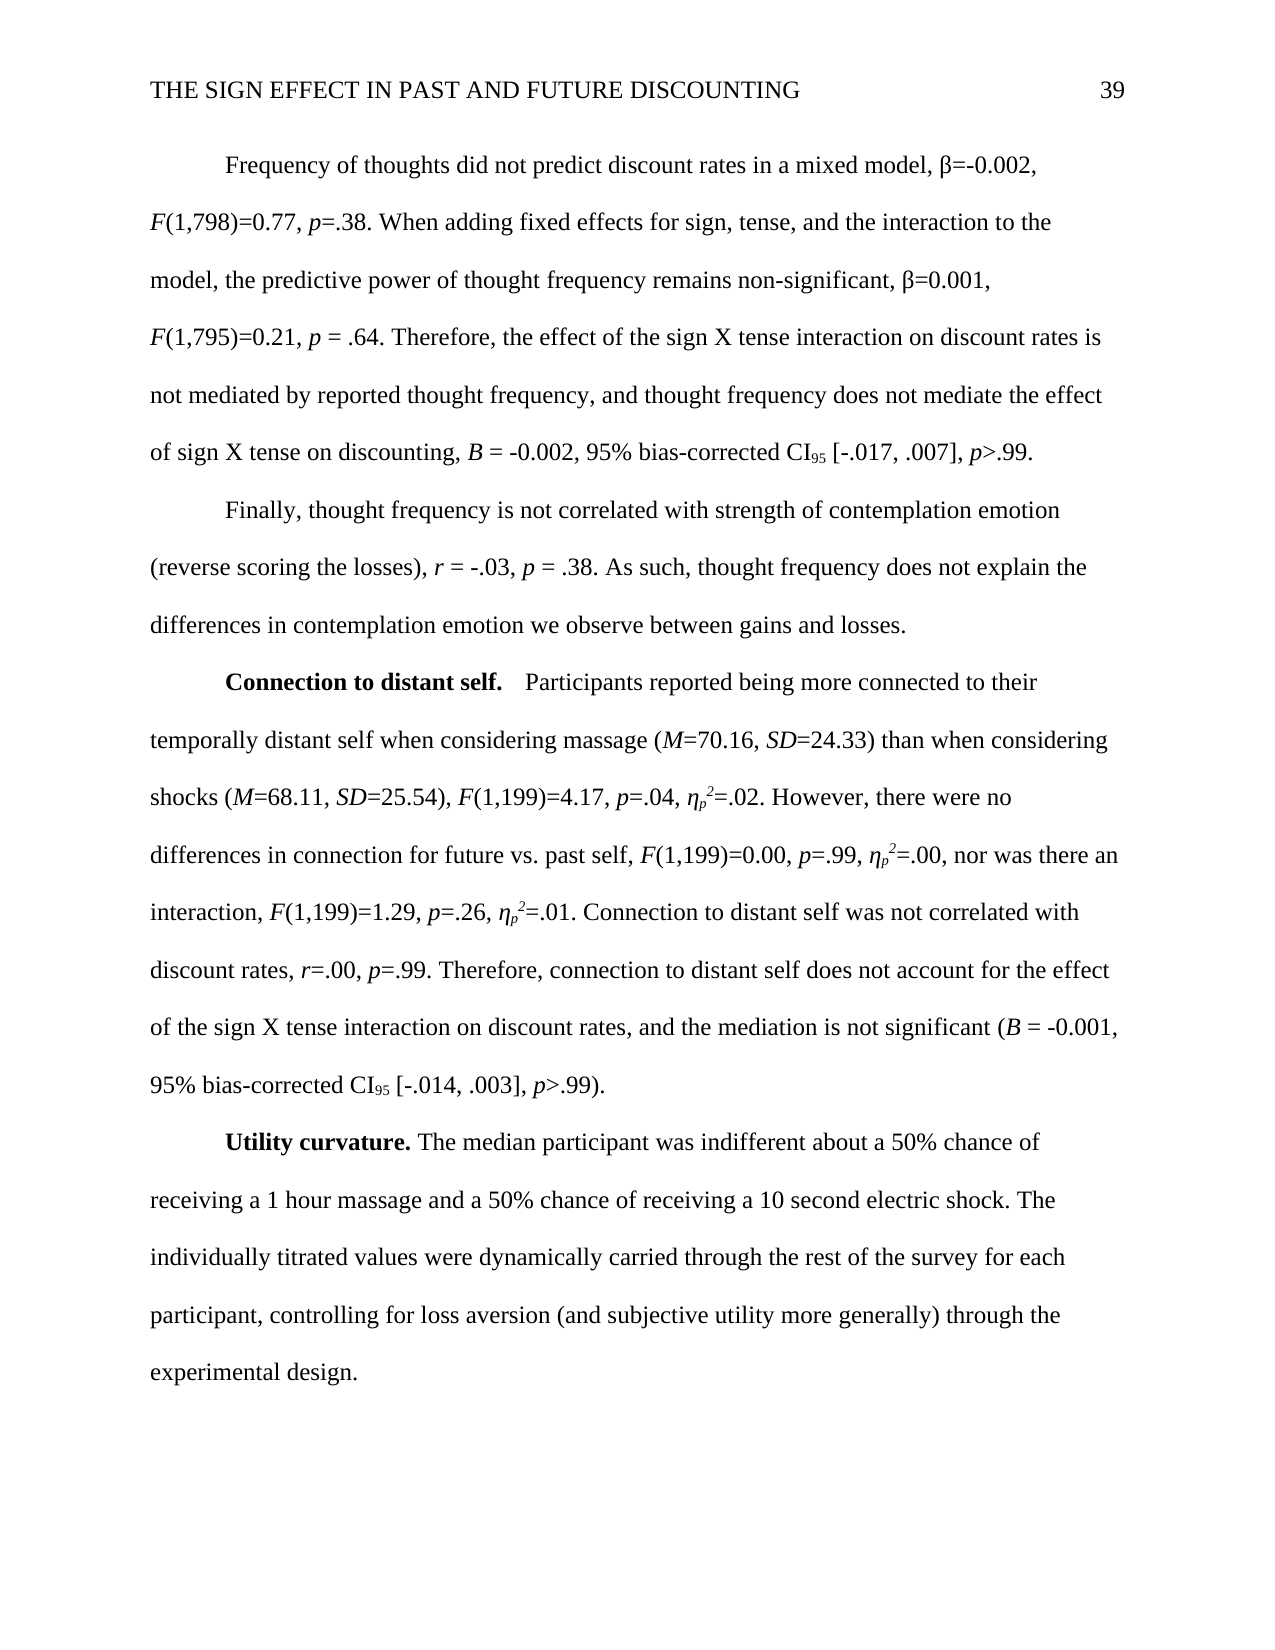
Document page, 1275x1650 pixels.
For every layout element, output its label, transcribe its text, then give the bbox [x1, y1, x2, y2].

text Connection to distant self. Participants reported being more connected to their temporally distant self when considering massage (M=70.16, SD=24.33) than when considering shocks (M=68.11, SD=25.54), F(1,199)=4.17, p=.04, ηp2=.02. However, there were no differences in connection for future vs. past self, F(1,199)=0.00, p=.99, ηp2=.00, nor was there an interaction, F(1,199)=1.29, p=.26, ηp2=.01. Connection to distant self was not correlated with discount rates, r=.00, p=.99. Therefore, connection to distant self does not account for the effect of the sign X tense interaction on discount rates, and the mediation is not significant (B = -0.001, 95% bias-corrected CI95 [-.014, .003], p>.99). [150, 667, 1125, 1099]
text Frequency of thoughts did not predict discount rates in a mixed model, β=-0.002, F(1,798)=0.77, p=.38. When adding fixed effects for sign, tense, and the interaction to the model, the predictive power of thought frequency remains non-significant, β=0.001, F(1,795)=0.21, p = .64. Therefore, the effect of the sign X tense interaction on discount rates is not mediated by reported thought frequency, and thought frequency does not mediate the effect of sign X tense on discounting, B = -0.002, 95% bias-corrected CI95 [-.017, .007], p>.99. [150, 150, 1125, 466]
text Finally, thought frequency is not correlated with strength of contemplation emotion (reverse scoring the losses), r = -.03, p = .38. As such, thought frequency does not explain the differences in contemplation emotion we observe between gains and losses. [150, 495, 1125, 639]
text Utility curvature. The median participant was indifferent about a 50% chance of receiving a 1 hour massage and a 50% chance of receiving a 10 second electric shock. The individually titrated values were dynamically carried through the rest of the survey for each participant, controlling for loss aversion (and subjective utility more generally) through the experimental design. [150, 1127, 1125, 1386]
